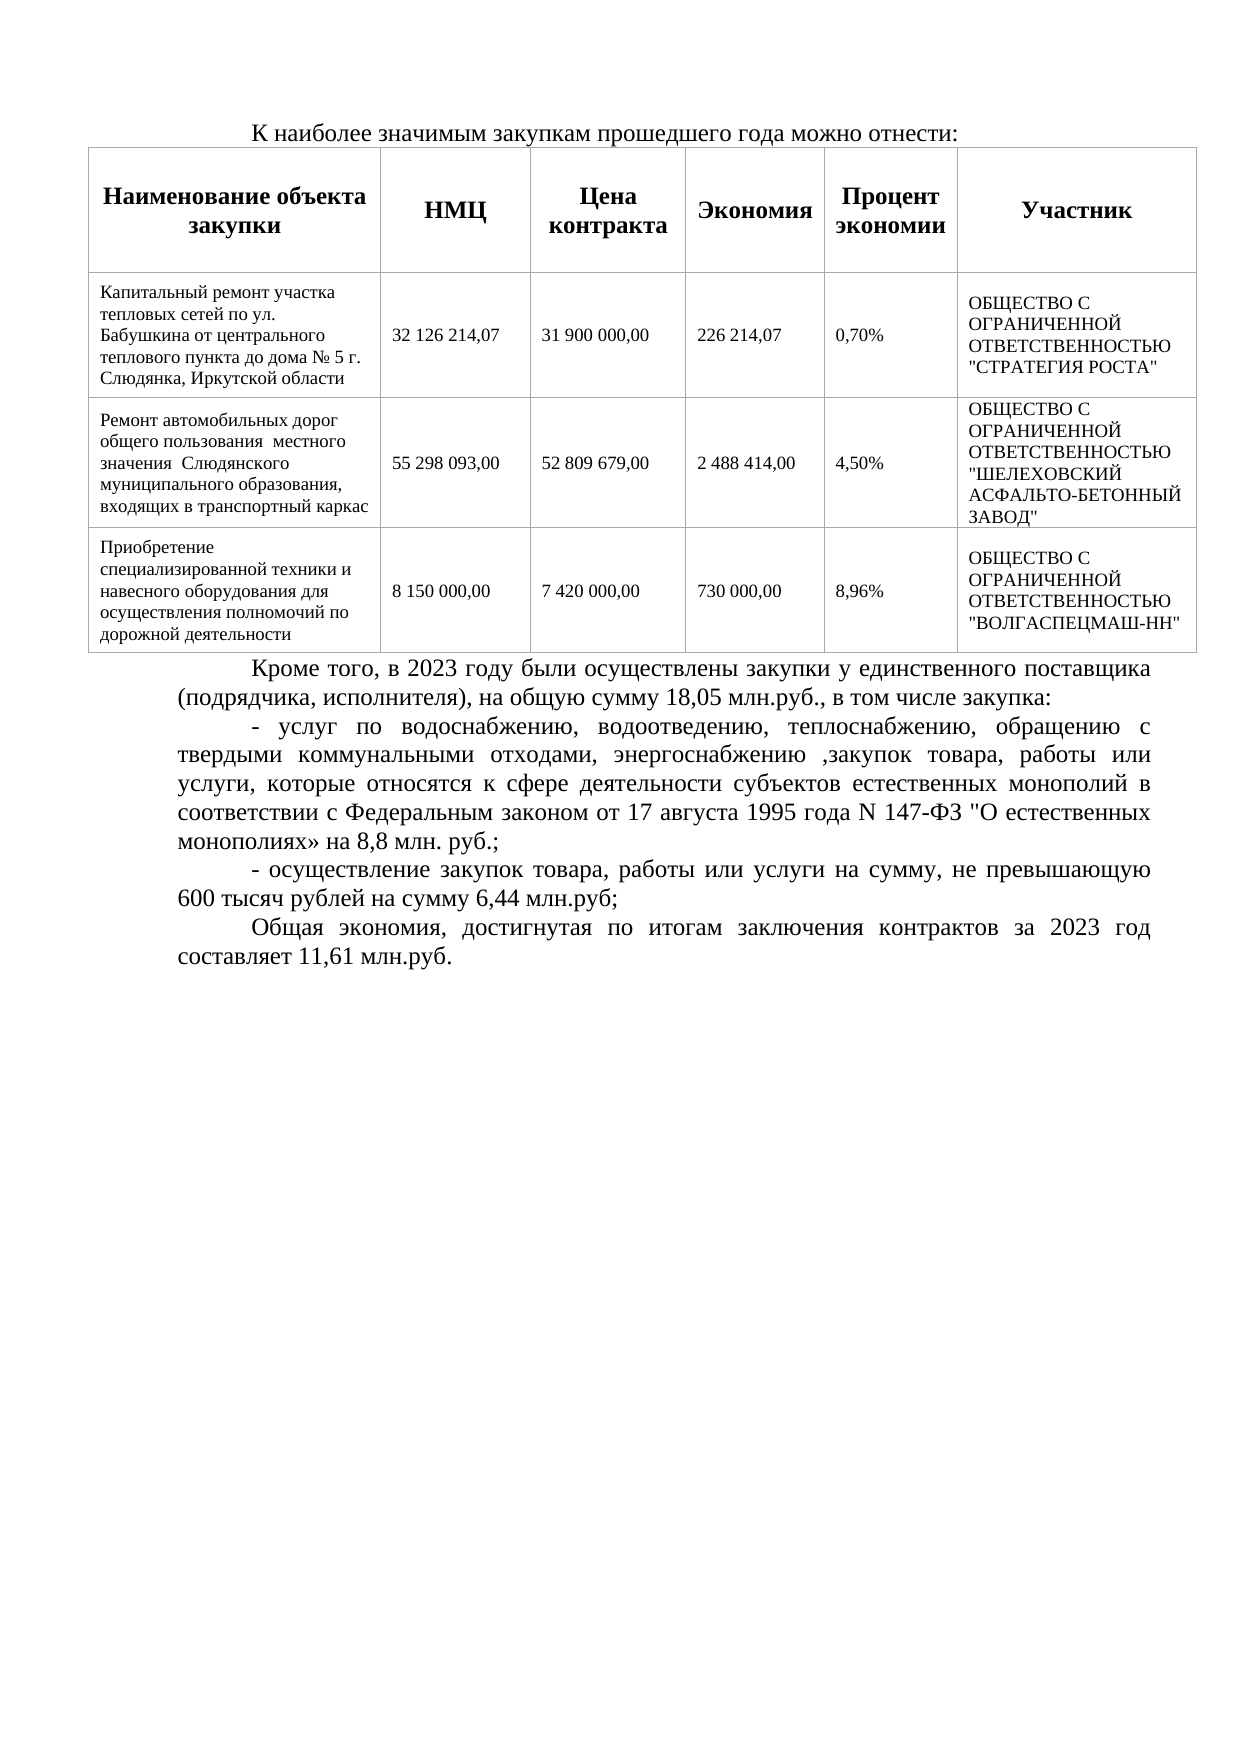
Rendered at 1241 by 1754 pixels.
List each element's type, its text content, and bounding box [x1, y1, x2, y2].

table_cell 32 126 214,07 [381, 273, 530, 397]
table_cell 730 000,00 [686, 528, 824, 652]
table_cell 7 420 000,00 [531, 528, 685, 652]
text - осуществление закупок товара, работы или услуги на сумму, не превышающую 600 тысяч рублей на сумму 6,44 млн.руб; [177, 854, 1152, 912]
table_cell Капитальный ремонт участка тепловых сетей по ул. Бабушкина от центрального теплового пункта до дома № 5 г. Слюдянка, Иркутской области [89, 273, 380, 397]
table_cell Приобретение специализированной техники и навесного оборудования для осуществления полномочий по дорожной деятельности [89, 528, 380, 652]
table_cell 55 298 093,00 [381, 398, 530, 527]
table_header Наименование объекта закупки [89, 148, 380, 272]
table_cell 8,96% [825, 528, 957, 652]
table_cell 2 488 414,00 [686, 398, 824, 527]
table_cell 4,50% [825, 398, 957, 527]
table_cell ОБЩЕСТВО С ОГРАНИЧЕННОЙ ОТВЕТСТВЕННОСТЬЮ "ШЕЛЕХОВСКИЙ АСФАЛЬТО-БЕТОННЫЙ ЗАВОД" [958, 398, 1196, 527]
table_cell ОБЩЕСТВО С ОГРАНИЧЕННОЙ ОТВЕТСТВЕННОСТЬЮ "СТРАТЕГИЯ РОСТА" [958, 273, 1196, 397]
table_header НМЦ [381, 148, 530, 272]
table_header Экономия [686, 148, 824, 272]
table_cell 31 900 000,00 [531, 273, 685, 397]
table_header Участник [958, 148, 1196, 272]
table_cell ОБЩЕСТВО С ОГРАНИЧЕННОЙ ОТВЕТСТВЕННОСТЬЮ "ВОЛГАСПЕЦМАШ-НН" [958, 528, 1196, 652]
table_cell 226 214,07 [686, 273, 824, 397]
table_cell 0,70% [825, 273, 957, 397]
text Общая экономия, достигнутая по итогам заключения контрактов за 2023 год составляет 11,61 млн.руб. [177, 912, 1152, 969]
table_cell 52 809 679,00 [531, 398, 685, 527]
text К наиболее значимым закупкам прошедшего года можно отнести: [177, 118, 1152, 147]
table_cell 8 150 000,00 [381, 528, 530, 652]
text Кроме того, в 2023 году были осуществлены закупки у единственного поставщика (подрядчика, исполнителя), на общую сумму 18,05 млн.руб., в том числе закупка: [177, 653, 1152, 711]
table_header Цена контракта [531, 148, 685, 272]
text - услуг по водоснабжению, водоотведению, теплоснабжению, обращению с твердыми коммунальными отходами, энергоснабжению ,закупок товара, работы или услуги, которые относятся к сфере деятельности субъектов естественных монополий в соответствии с Федеральным законом от 17 августа 1995 года N 147-ФЗ "О естественных монополиях» на 8,8 млн. руб.; [177, 711, 1152, 854]
table_cell Ремонт автомобильных дорог общего пользования местного значения Слюдянского муниципального образования, входящих в транспортный каркас [89, 398, 380, 527]
table_header Процент экономии [825, 148, 957, 272]
